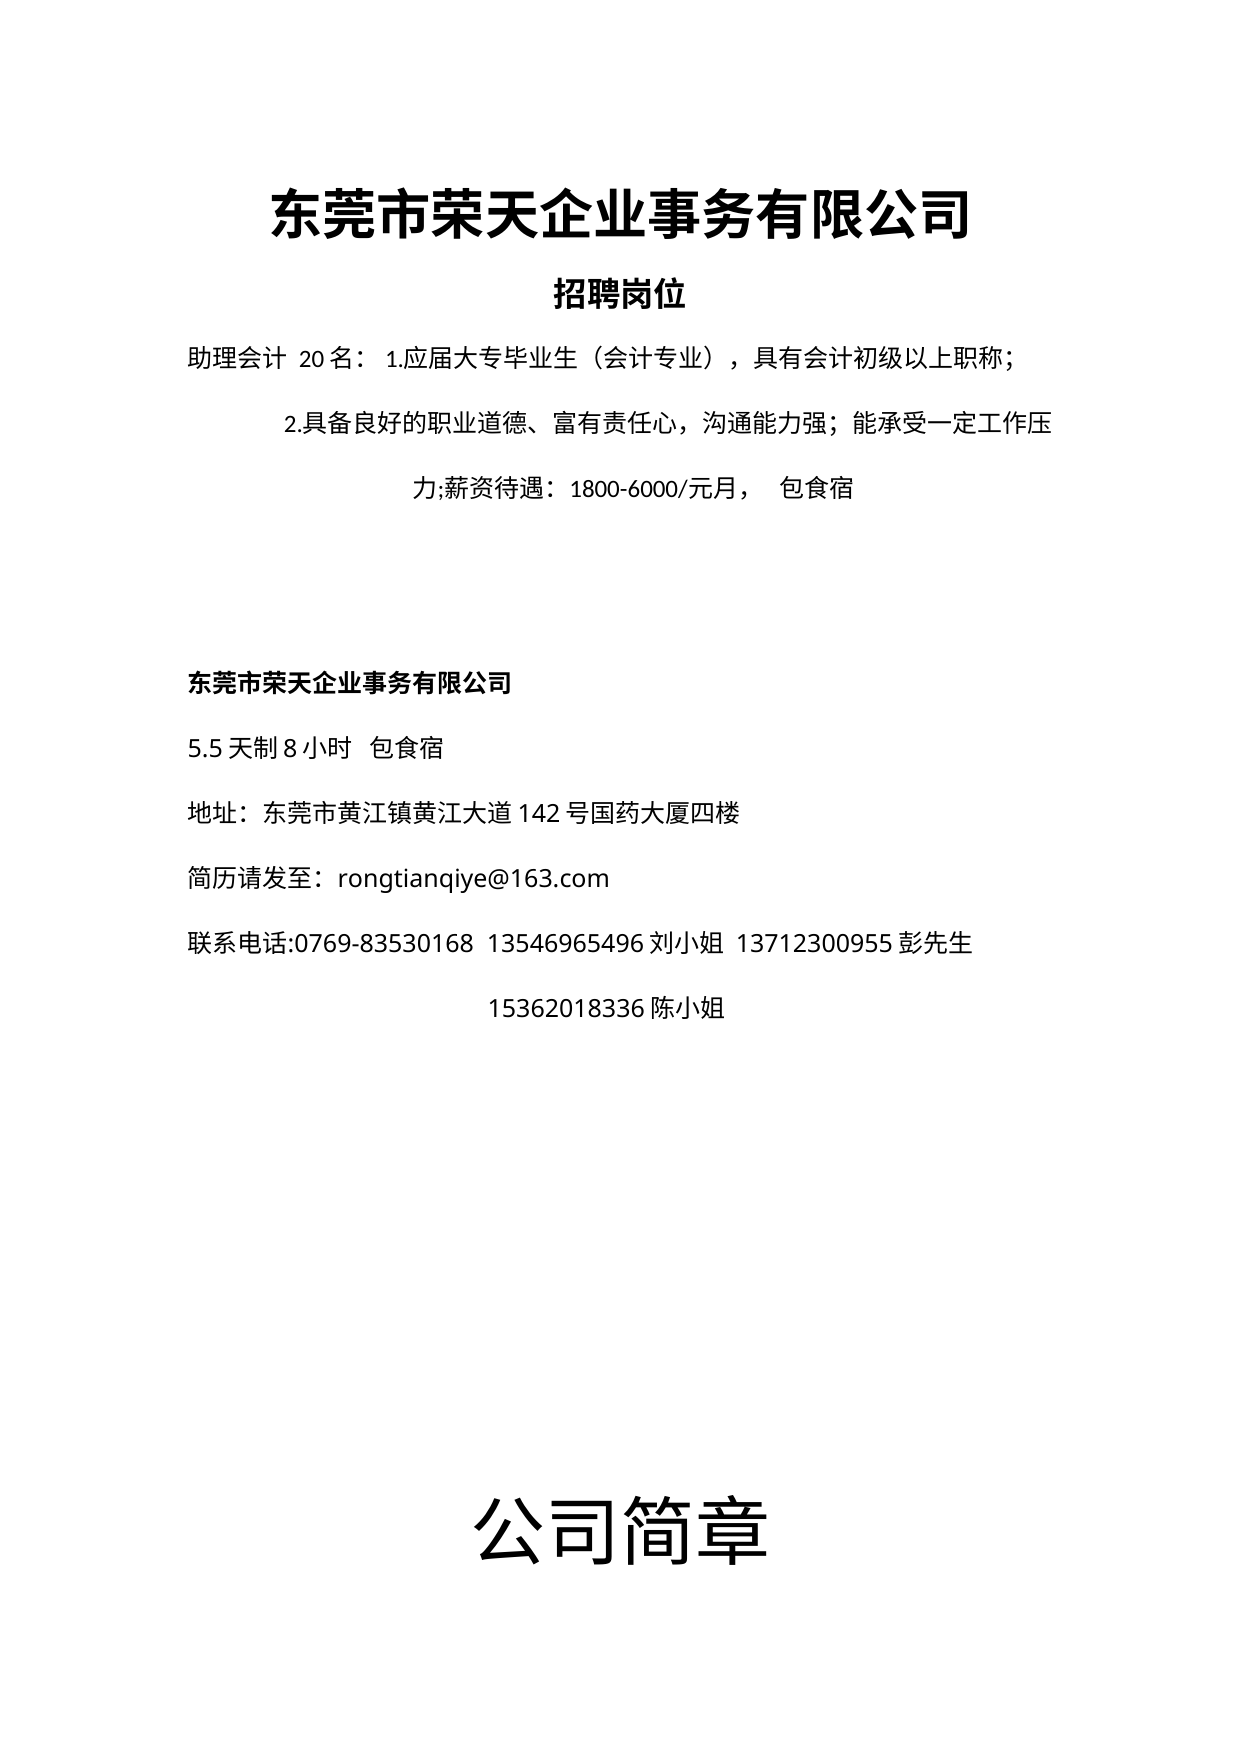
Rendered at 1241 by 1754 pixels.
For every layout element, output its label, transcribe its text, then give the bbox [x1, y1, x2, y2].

text 助理会计 20名： 1.应届大专毕业生（会计专业），具有会计初级以上职称； [187, 324, 1053, 389]
text 15362018336陈小姐 [187, 974, 1053, 1039]
text 东莞市荣天企业事务有限公司 [187, 584, 1053, 714]
text 东莞市荣天企业事务有限公司 [187, 162, 1053, 259]
text 招聘岗位 [187, 259, 1053, 324]
text 2.具备良好的职业道德、富有责任心，沟通能力强；能承受一定工作压力;薪资待遇：1800-6000/元月， 包食宿 [187, 389, 1053, 519]
text 5.5天制8小时 包食宿 地址：东莞市黄江镇黄江大道142号国药大厦四楼 简历请发至：rongtianqiye@163.com 联系电话:0769-83530168 13546965496刘小姐 13712300955彭先生 [187, 714, 1053, 974]
text 公司简章 [187, 1462, 1053, 1592]
